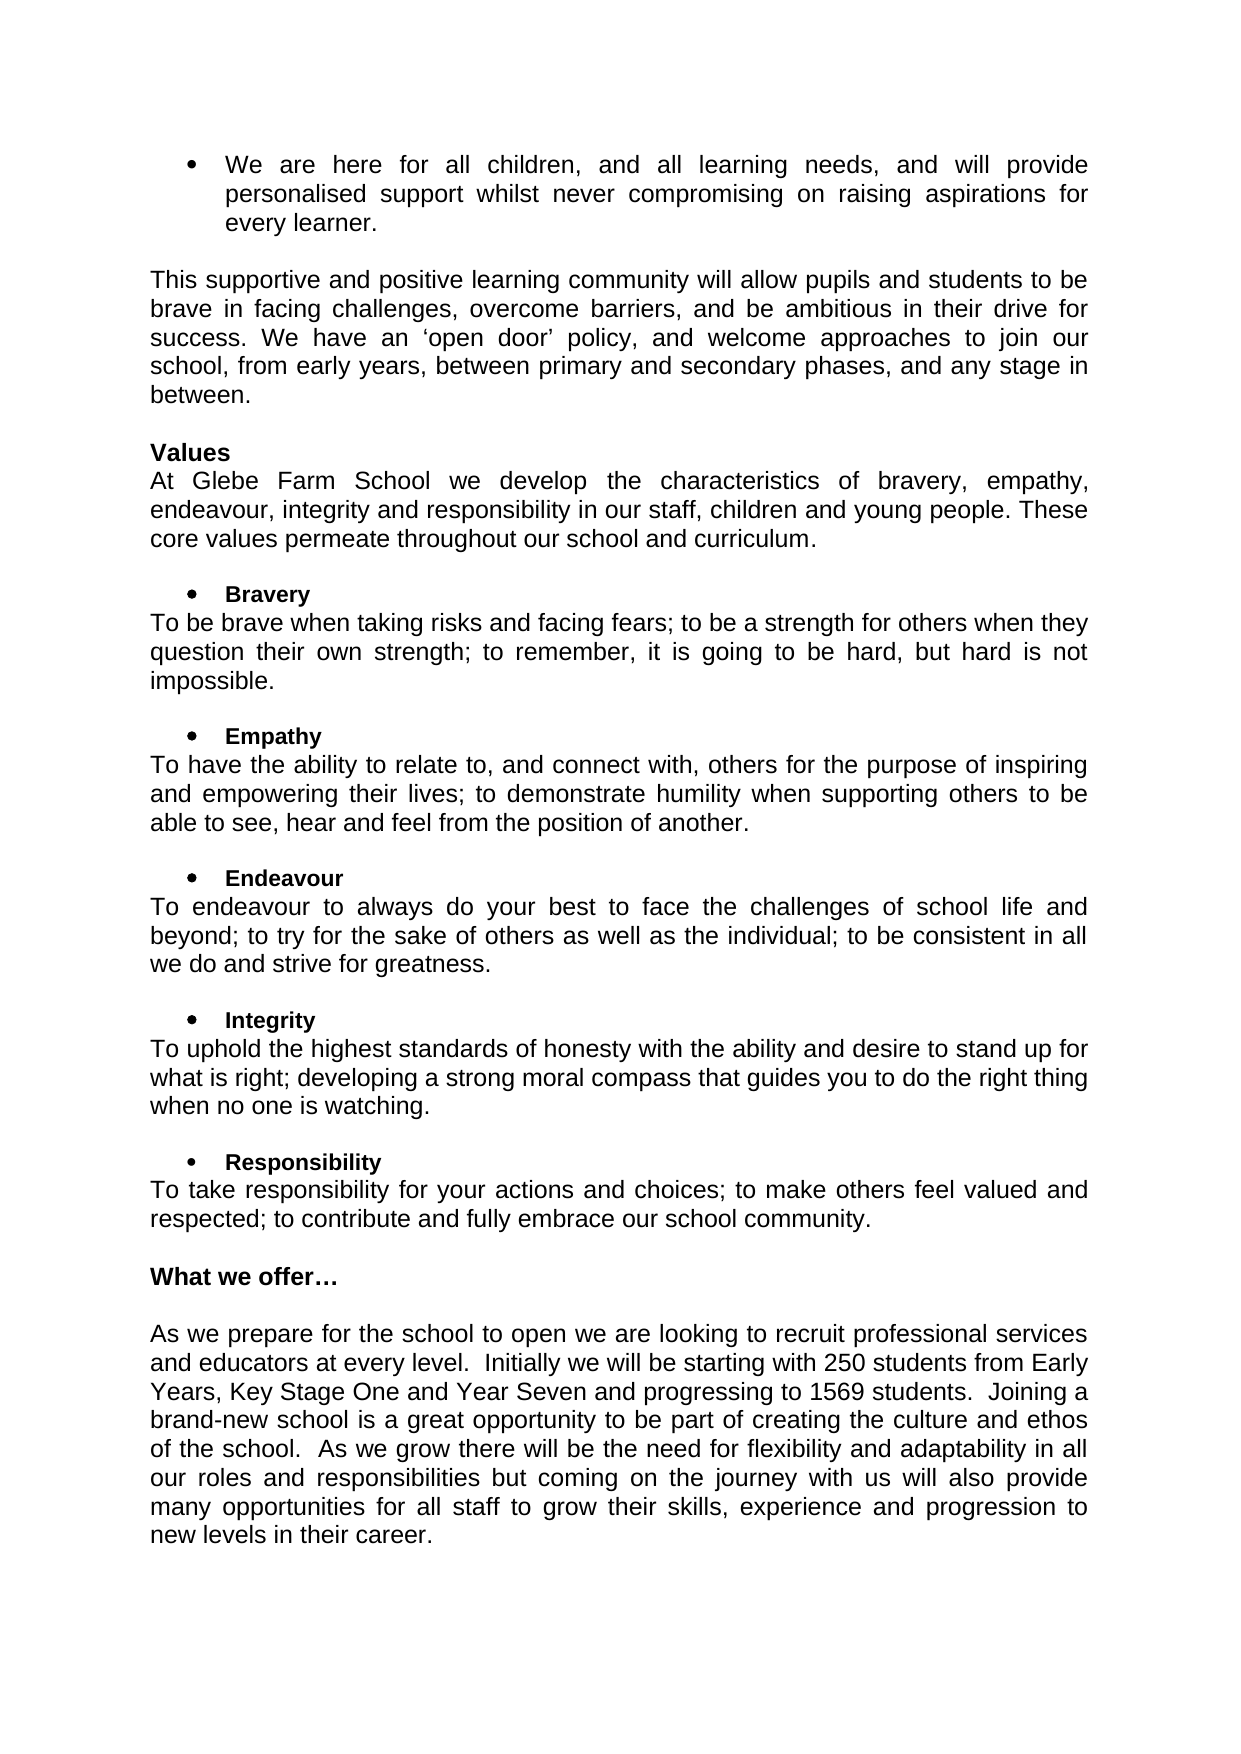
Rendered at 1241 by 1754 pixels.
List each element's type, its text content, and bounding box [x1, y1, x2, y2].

text What we offer… [150, 1261, 1090, 1290]
text To take responsibility for your actions and choices; to make others feel valued and respected; to contribute and fully embrace our school community. [150, 1175, 1090, 1233]
list Responsibility [187, 1149, 1090, 1175]
text Values [150, 438, 1090, 466]
text To uphold the highest standards of honesty with the ability and desire to stand up for what is right; developing a strong moral compass that guides you to do the right thing when no one is watching. [150, 1034, 1090, 1120]
list Empathy [187, 723, 1090, 750]
list Integrity [187, 1007, 1090, 1034]
list We are here for all children, and all learning needs, and will provide personalised support whilst never compromising on raising aspirations for every learner. [187, 150, 1090, 236]
text To have the ability to relate to, and connect with, others for the purpose of inspiring and empowering their lives; to demonstrate humility when supporting others to be able to see, hear and feel from the position of another. [150, 750, 1090, 836]
text To endeavour to always do your best to face the challenges of school life and beyond; to try for the sake of others as well as the individual; to be consistent in all we do and strive for greatness. [150, 892, 1090, 978]
text To be brave when taking risks and facing fears; to be a strength for others when they question their own strength; to remember, it is going to be hard, but hard is not impossible. [150, 608, 1090, 694]
text At Glebe Farm School we develop the characteristics of bravery, empathy, endeavour, integrity and responsibility in our staff, children and young people. These core values permeate throughout our school and curriculum. [150, 466, 1090, 553]
list Bravery [187, 581, 1090, 608]
text This supportive and positive learning community will allow pupils and students to be brave in facing challenges, overcome barriers, and be ambitious in their drive for success. We have an ‘open door’ policy, and welcome approaches to join our school, from early years, between primary and secondary phases, and any stage in between. [150, 265, 1090, 409]
list Endeavour [187, 865, 1090, 892]
text As we prepare for the school to open we are looking to recruit professional services and educators at every level. Initially we will be starting with 250 students from Early Years, Key Stage One and Year Seven and progressing to 1569 students. Joining a brand-new school is a great opportunity to be part of creating the culture and ethos of the school. As we grow there will be the need for flexibility and adaptability in all our roles and responsibilities but coming on the journey with us will also provide many opportunities for all staff to grow their skills, experience and progression to new levels in their career. [150, 1319, 1090, 1549]
